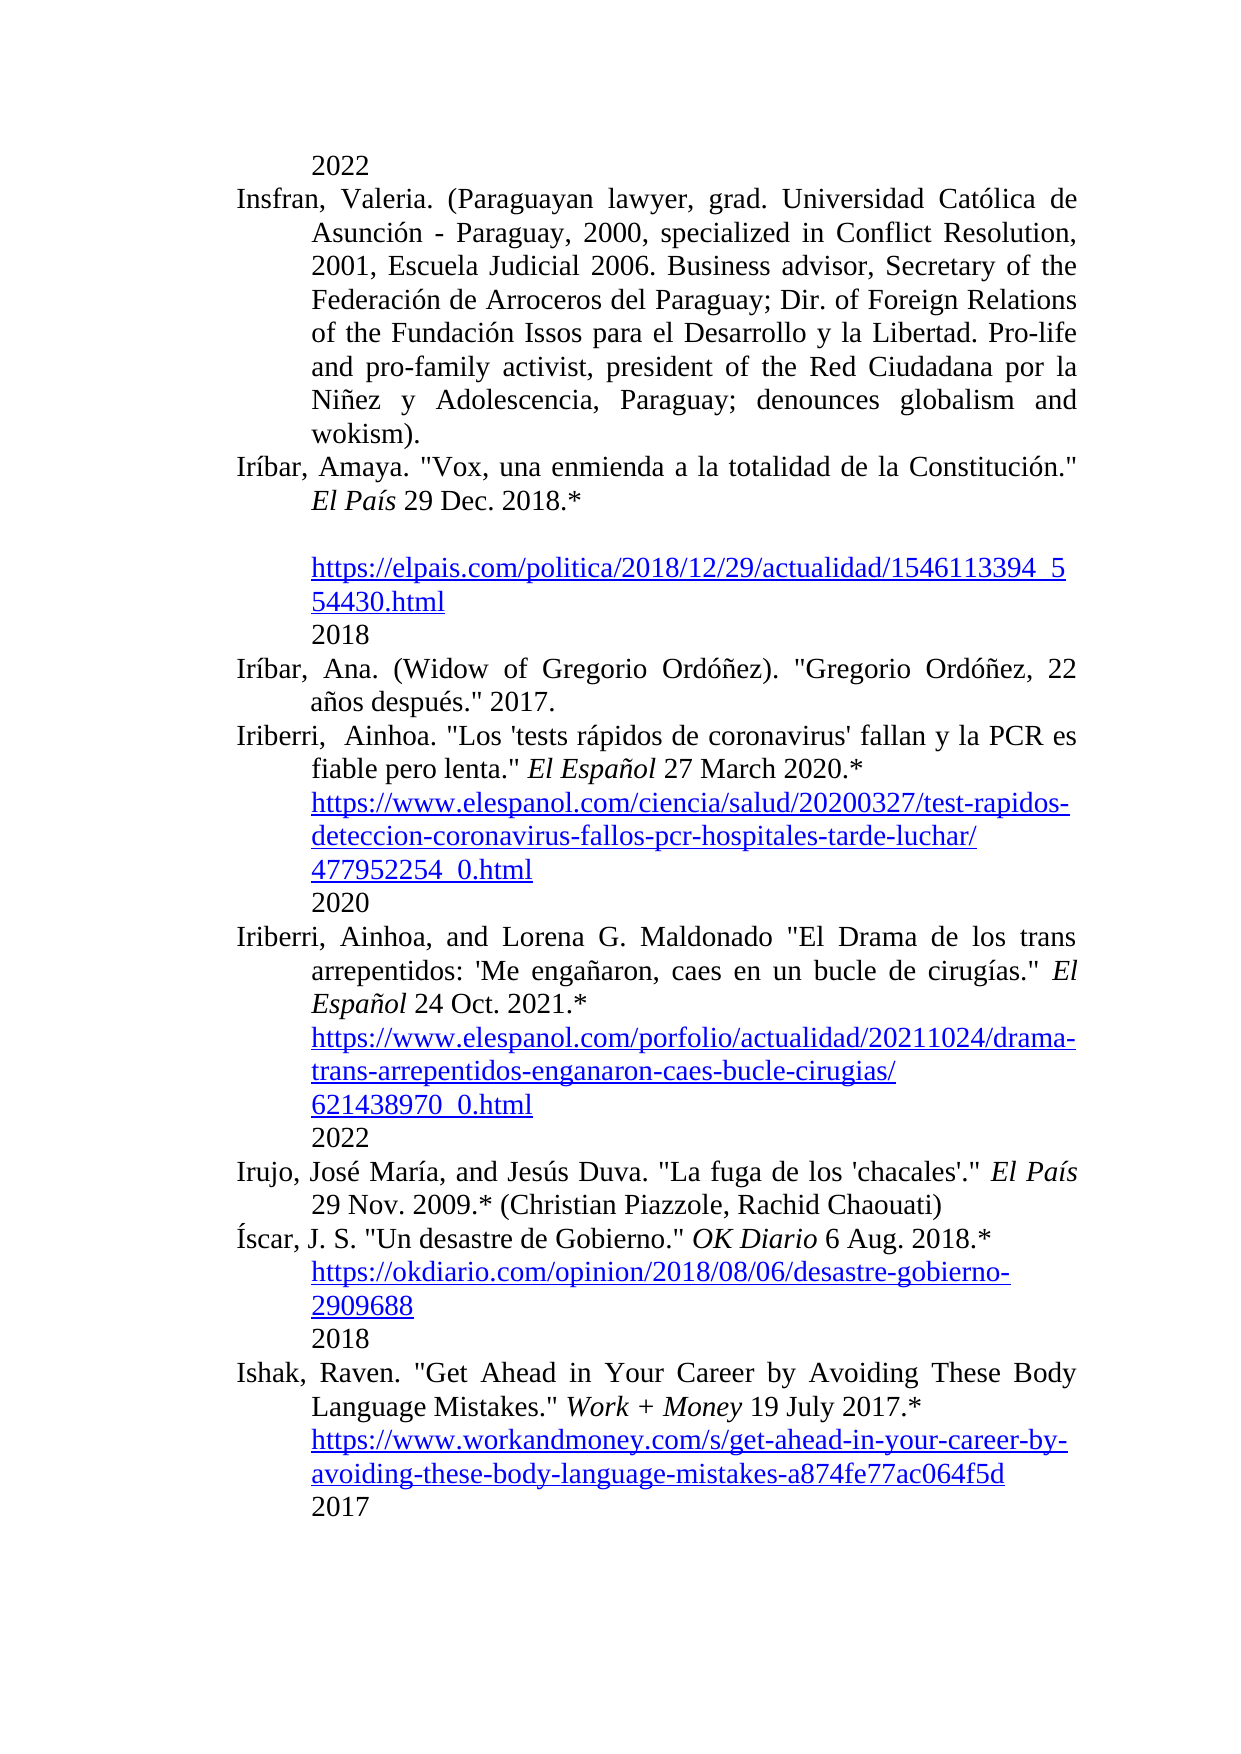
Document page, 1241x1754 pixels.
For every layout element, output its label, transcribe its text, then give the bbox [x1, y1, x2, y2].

text Irujo, José María, and Jesús Duva. "La fuga de los 'chacales'." El País 29 Nov. 2009.* (Christian Piazzole, Rachid Chaouati) [236, 1154, 1078, 1221]
text Iríbar, Ana. (Widow of Gregorio Ordóñez). "Gregorio Ordóñez, 22 años después." 2017. [236, 651, 1078, 718]
text Íscar, J. S. "Un desastre de Gobierno." OK Diario 6 Aug. 2018.* [236, 1221, 1078, 1254]
text Ishak, Raven. "Get Ahead in Your Career by Avoiding These Body Language Mistakes." Work + Money 19 July 2017.* [236, 1355, 1078, 1422]
text Iríbar, Amaya. "Vox, una enmienda a la totalidad de la Constitución." El País 29 Dec. 2018.* [236, 449, 1078, 517]
text https://www.elespanol.com/ciencia/salud/20200327/test-rapidos-deteccion-coronavirus-fallos-pcr-hospitales-tarde-luchar/477952254_0.html [236, 785, 1078, 886]
text Insfran, Valeria. (Paraguayan lawyer, grad. Universidad Católica de Asunción - Paraguay, 2000, specialized in Conflict Resolution, 2001, Escuela Judicial 2006. Business advisor, Secretary of the Federación de Arroceros del Paraguay; Dir. of Foreign Relations of the Fundación Issos para el Desarrollo y la Libertad. Pro-life and pro-family activist, president of the Red Ciudadana por la Niñez y Adolescencia, Paraguay; denounces globalism and wokism). [236, 181, 1078, 449]
text Iriberri, Ainhoa, and Lorena G. Maldonado "El Drama de los trans arrepentidos: 'Me engañaron, caes en un bucle de cirugías." El Español 24 Oct. 2021.* [236, 919, 1078, 1020]
text 2022 [236, 1120, 1078, 1154]
text 2017 [236, 1489, 1078, 1523]
text https://okdiario.com/opinion/2018/08/06/desastre-gobierno-2909688 [236, 1254, 1078, 1322]
text https://elpais.com/politica/2018/12/29/actualidad/1546113394_554430.html [236, 517, 1078, 617]
text 2018 [236, 617, 1078, 651]
text 2018 [236, 1322, 1078, 1355]
text Iriberri, Ainhoa. "Los 'tests rápidos de coronavirus' fallan y la PCR es fiable pero lenta." El Español 27 March 2020.* [236, 718, 1078, 785]
text https://www.elespanol.com/porfolio/actualidad/20211024/drama-trans-arrepentidos-enganaron-caes-bucle-cirugias/621438970_0.html [236, 1020, 1078, 1120]
text 2020 [236, 886, 1078, 919]
text 2022 [236, 148, 1078, 181]
text https://www.workandmoney.com/s/get-ahead-in-your-career-by-avoiding-these-body-language-mistakes-a874fe77ac064f5d [236, 1422, 1078, 1489]
